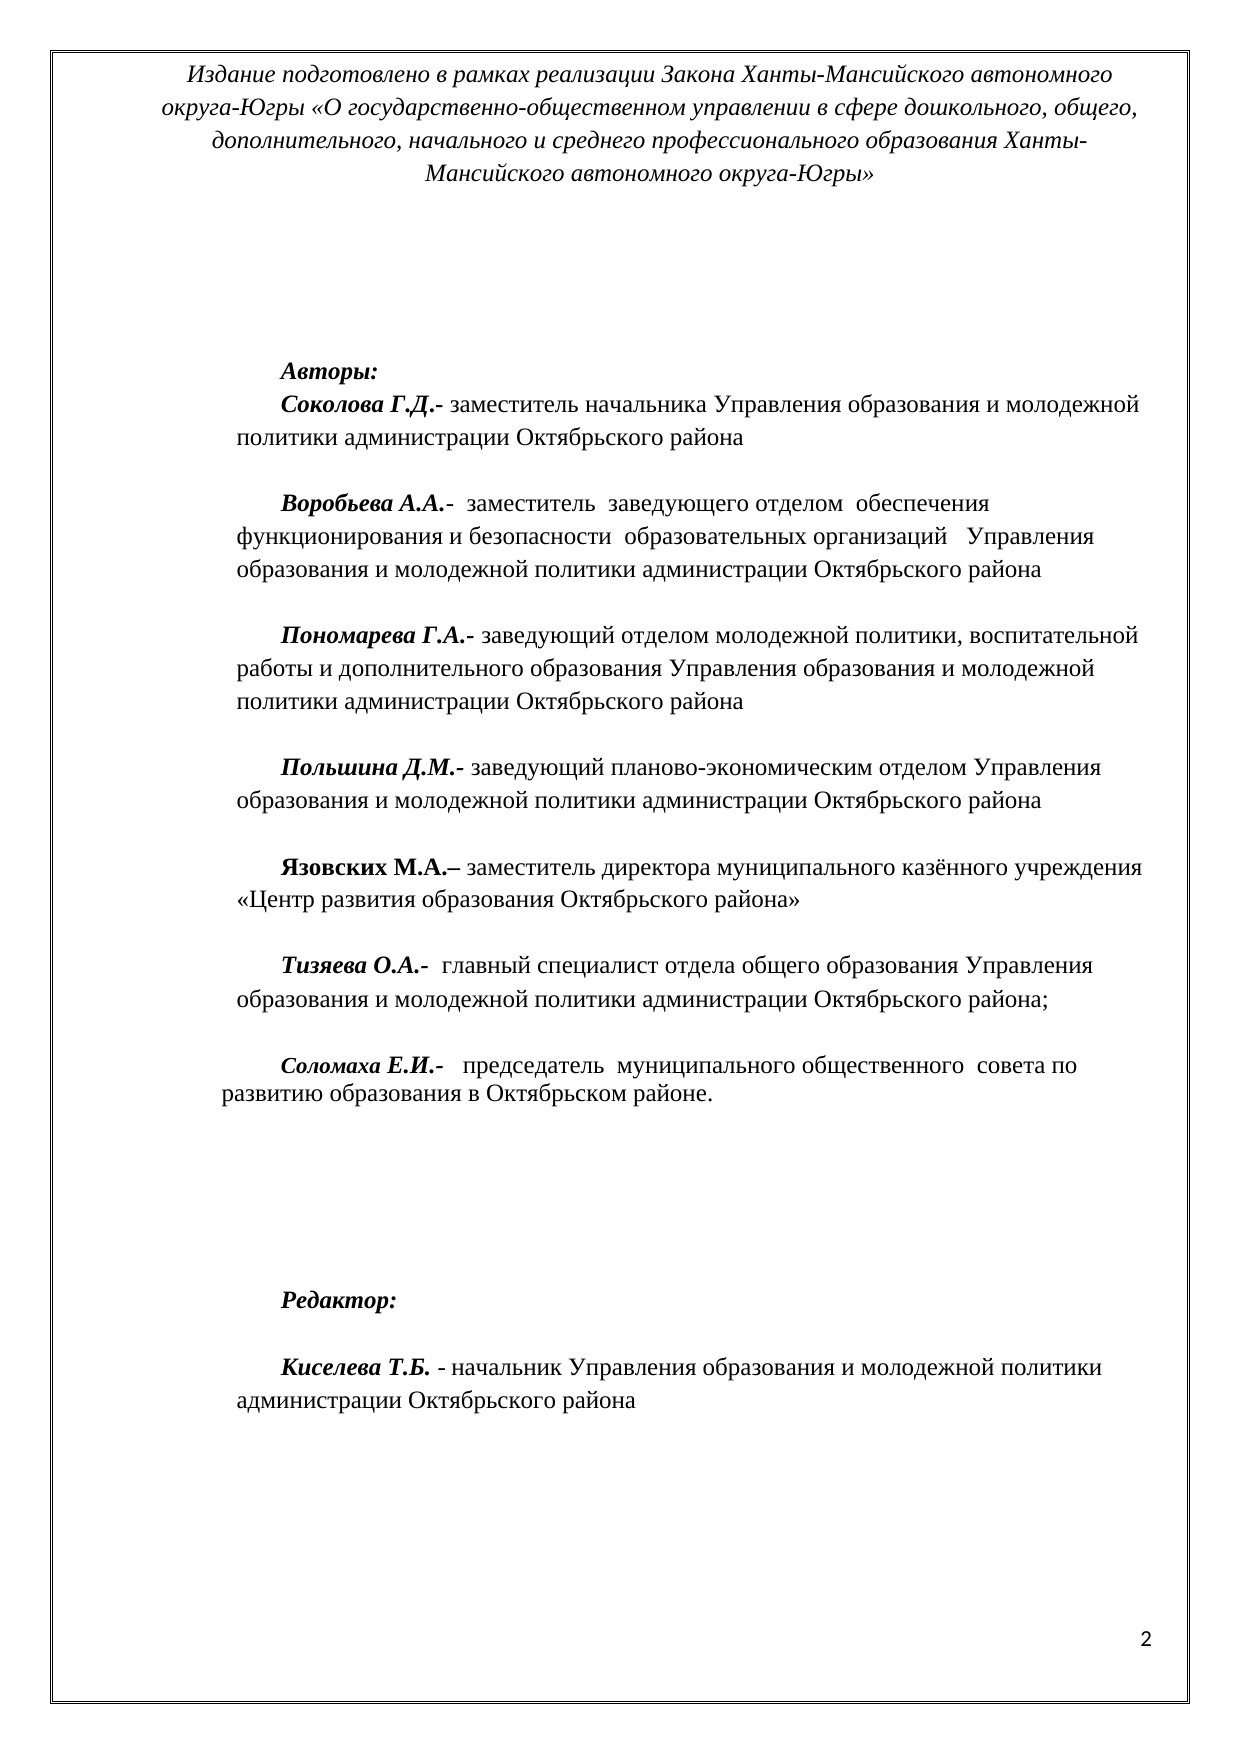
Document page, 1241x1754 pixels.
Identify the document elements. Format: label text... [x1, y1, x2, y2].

text Киселева Т.Б. - начальник Управления образования и молодежной политики администрации Октябрьского района [236, 1352, 1152, 1413]
text Тизяева О.А.- главный специалист отдела общего образования Управления образования и молодежной политики администрации Октябрьского района; [236, 951, 1152, 1012]
text Авторы: [236, 356, 1152, 385]
text Язовских М.А.– заместитель директора муниципального казённого учреждения «Центр развития образования Октябрьского района» [236, 852, 1152, 913]
text Польшина Д.М.- заведующий планово-экономическим отделом Управления образования и молодежной политики администрации Октябрьского района [236, 752, 1152, 814]
text Соколова Г.Д.- заместитель начальника Управления образования и молодежной политики администрации Октябрьского района [236, 389, 1152, 451]
text Воробьева А.А.- заместитель заведующего отделом обеспечения функционирования и безопасности образовательных организаций Управления образования и молодежной политики администрации Октябрьского района [236, 488, 1152, 583]
text Пономарева Г.А.- заведующий отделом молодежной политики, воспитательной работы и дополнительного образования Управления образования и молодежной политики администрации Октябрьского района [236, 620, 1152, 715]
text Редактор: [236, 1286, 1152, 1314]
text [148, 59, 1152, 187]
text Соломаха Е.И.- председатель муниципального общественного совета по развитию образования в Октябрьском районе. [221, 1050, 1152, 1107]
